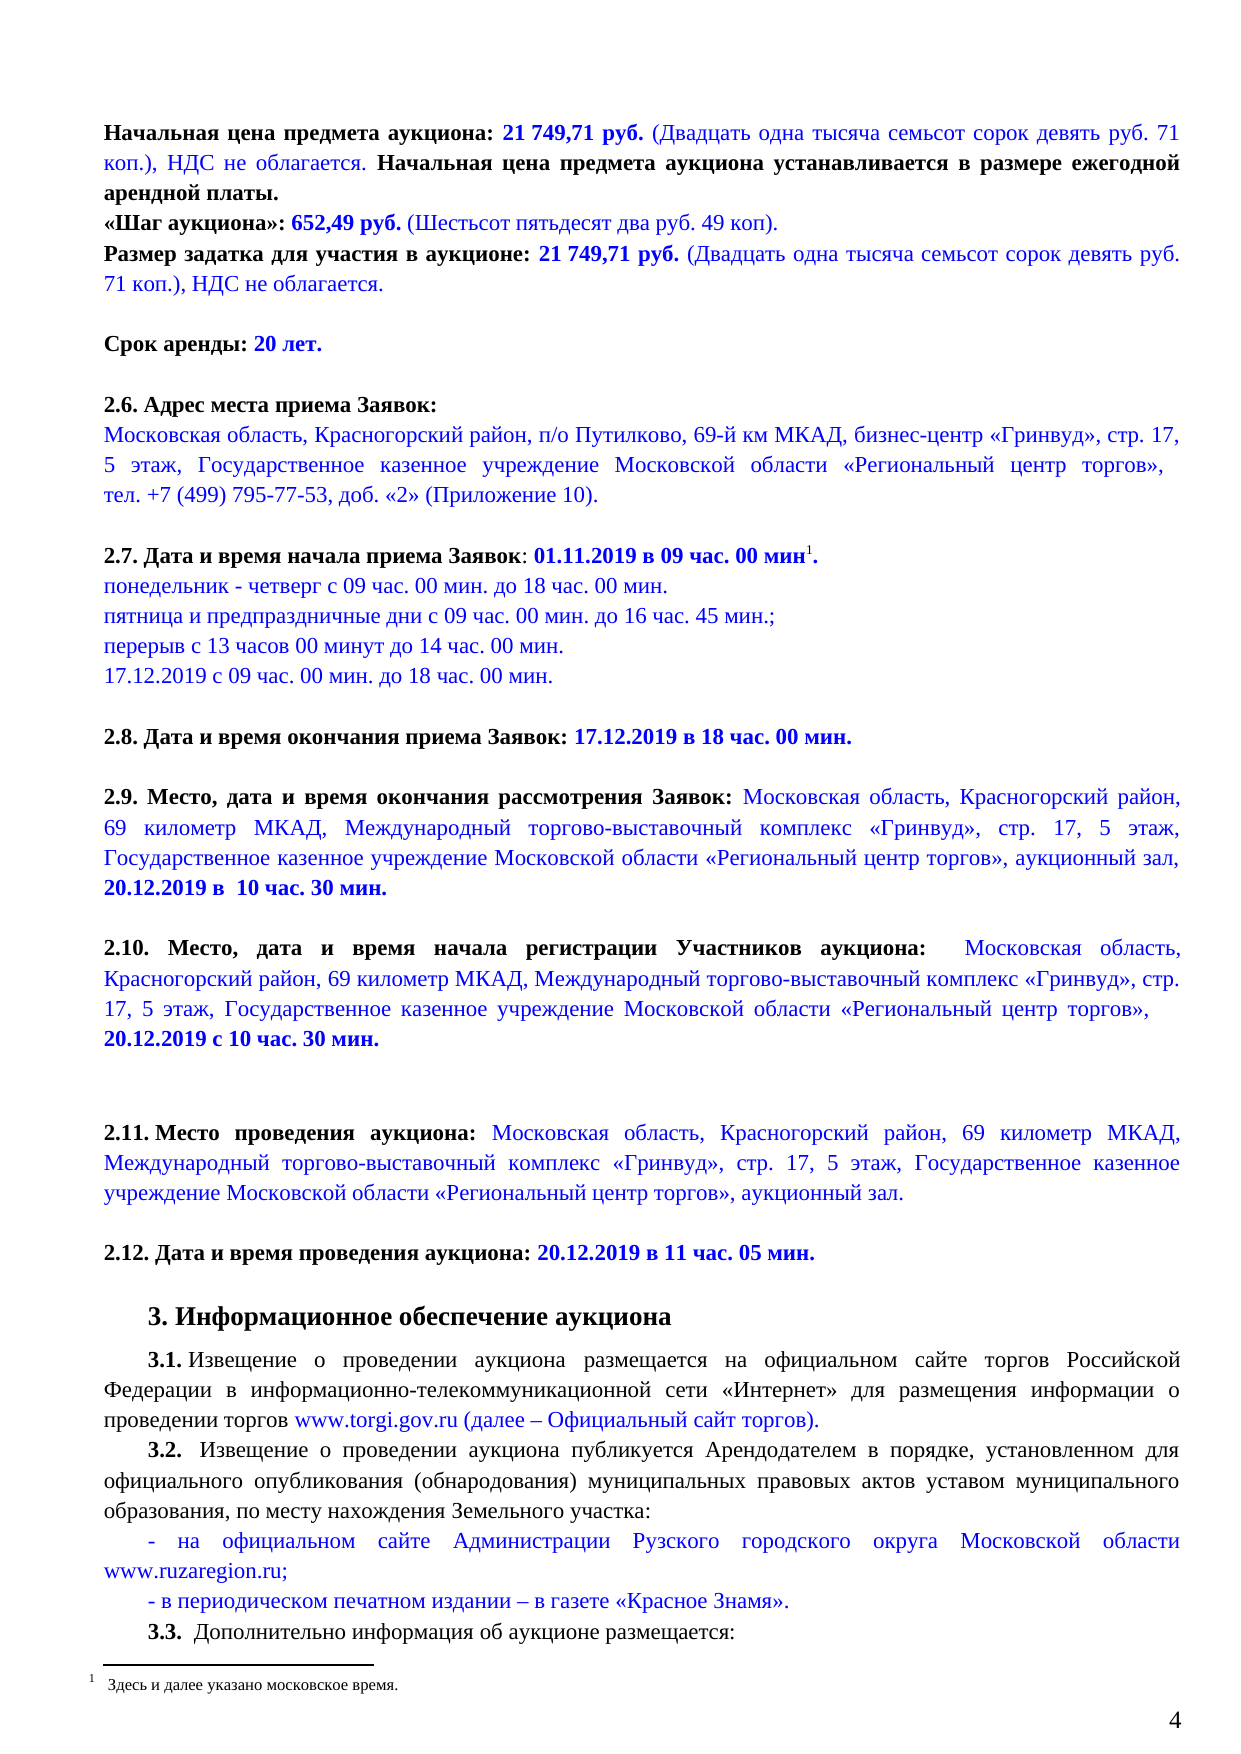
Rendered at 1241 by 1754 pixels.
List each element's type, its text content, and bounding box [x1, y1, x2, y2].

text 17.12.2019 с 09 час. 00 мин. до 18 час. 00 мин. [103, 663, 1181, 689]
text 2.9. Место, дата и время окончания рассмотрения Заявок: Московская область, Красногорский район, 69 километр МКАД, Международный торгово-выставочный комплекс «Гринвуд», стр. 17, 5 этаж, Государственное казенное учреждение Московской области «Региональный центр торгов», аукционный зал, 20.12.2019 в 10 час. 30 мин. [103, 783, 1181, 900]
subtitle 3. Информационное обеспечение аукциона [148, 1300, 1181, 1331]
text 3.2. Извещение о проведении аукциона публикуется Арендодателем в порядке, установленном для официального опубликования (обнародования) муниципальных правовых актов уставом муниципального образования, по месту нахождения Земельного участка: [103, 1437, 1181, 1523]
text Начальная цена предмета аукциона: 21 749,71 руб. (Двадцать одна тысяча семьсот сорок девять руб. 71 коп.), НДС не облагается. Начальная цена предмета аукциона устанавливается в размере ежегодной арендной платы. [103, 119, 1181, 206]
text - на официальном сайте Администрации Рузского городского округа Московской области www.ruzaregion.ru; [103, 1527, 1181, 1584]
text 2.10. Место, дата и время начала регистрации Участников аукциона: Московская область, Красногорский район, 69 километр МКАД, Международный торгово-выставочный комплекс «Гринвуд», стр. 17, 5 этаж, Государственное казенное учреждение Московской области «Региональный центр торгов», 20.12.2019 с 10 час. 30 мин. [103, 934, 1181, 1051]
text 2.6. Адрес места приема Заявок: [103, 391, 1181, 417]
text понедельник - четверг с 09 час. 00 мин. до 18 час. 00 мин. [103, 572, 1181, 598]
text Размер задатка для участия в аукционе: 21 749,71 руб. (Двадцать одна тысяча семьсот сорок девять руб. 71 коп.), НДС не облагается. [103, 240, 1181, 296]
text «Шаг аукциона»: 652,49 руб. (Шестьсот пятьдесят два руб. 49 коп). [103, 209, 1181, 236]
text 2.11. Место проведения аукциона: Московская область, Красногорский район, 69 километр МКАД, Международный торгово-выставочный комплекс «Гринвуд», стр. 17, 5 этаж, Государственное казенное учреждение Московской области «Региональный центр торгов», аукционный зал. [103, 1118, 1181, 1205]
text 3.1. Извещение о проведении аукциона размещается на официальном сайте торгов Российской Федерации в информационно-телекоммуникационной сети «Интернет» для размещения информации о проведении торгов www.torgi.gov.ru (далее – Официальный сайт торгов). [103, 1346, 1181, 1433]
text Срок аренды: 20 лет. [103, 330, 1181, 357]
text 3.3. Дополнительно информация об аукционе размещается: [103, 1618, 1181, 1644]
text Московская область, Красногорский район, п/о Путилково, 69-й км МКАД, бизнес-центр «Гринвуд», стр. 17, 5 этаж, Государственное казенное учреждение Московской области «Региональный центр торгов», тел. +7 (499) 795-77-53, доб. «2» (Приложение 10). [103, 421, 1181, 508]
text перерыв с 13 часов 00 минут до 14 час. 00 мин. [103, 632, 1181, 659]
text 2.8. Дата и время окончания приема Заявок: 17.12.2019 в 18 час. 00 мин. [103, 723, 1181, 749]
text пятница и предпраздничные дни с 09 час. 00 мин. до 16 час. 45 мин.; [103, 602, 1181, 628]
text 2.12. Дата и время проведения аукциона: 20.12.2019 в 11 час. 05 мин. [103, 1239, 1181, 1266]
text 2.7. Дата и время начала приема Заявок: 01.11.2019 в 09 час. 00 мин. [103, 542, 1181, 568]
text - в периодическом печатном издании – в газете «Красное Знамя». [103, 1588, 1181, 1614]
